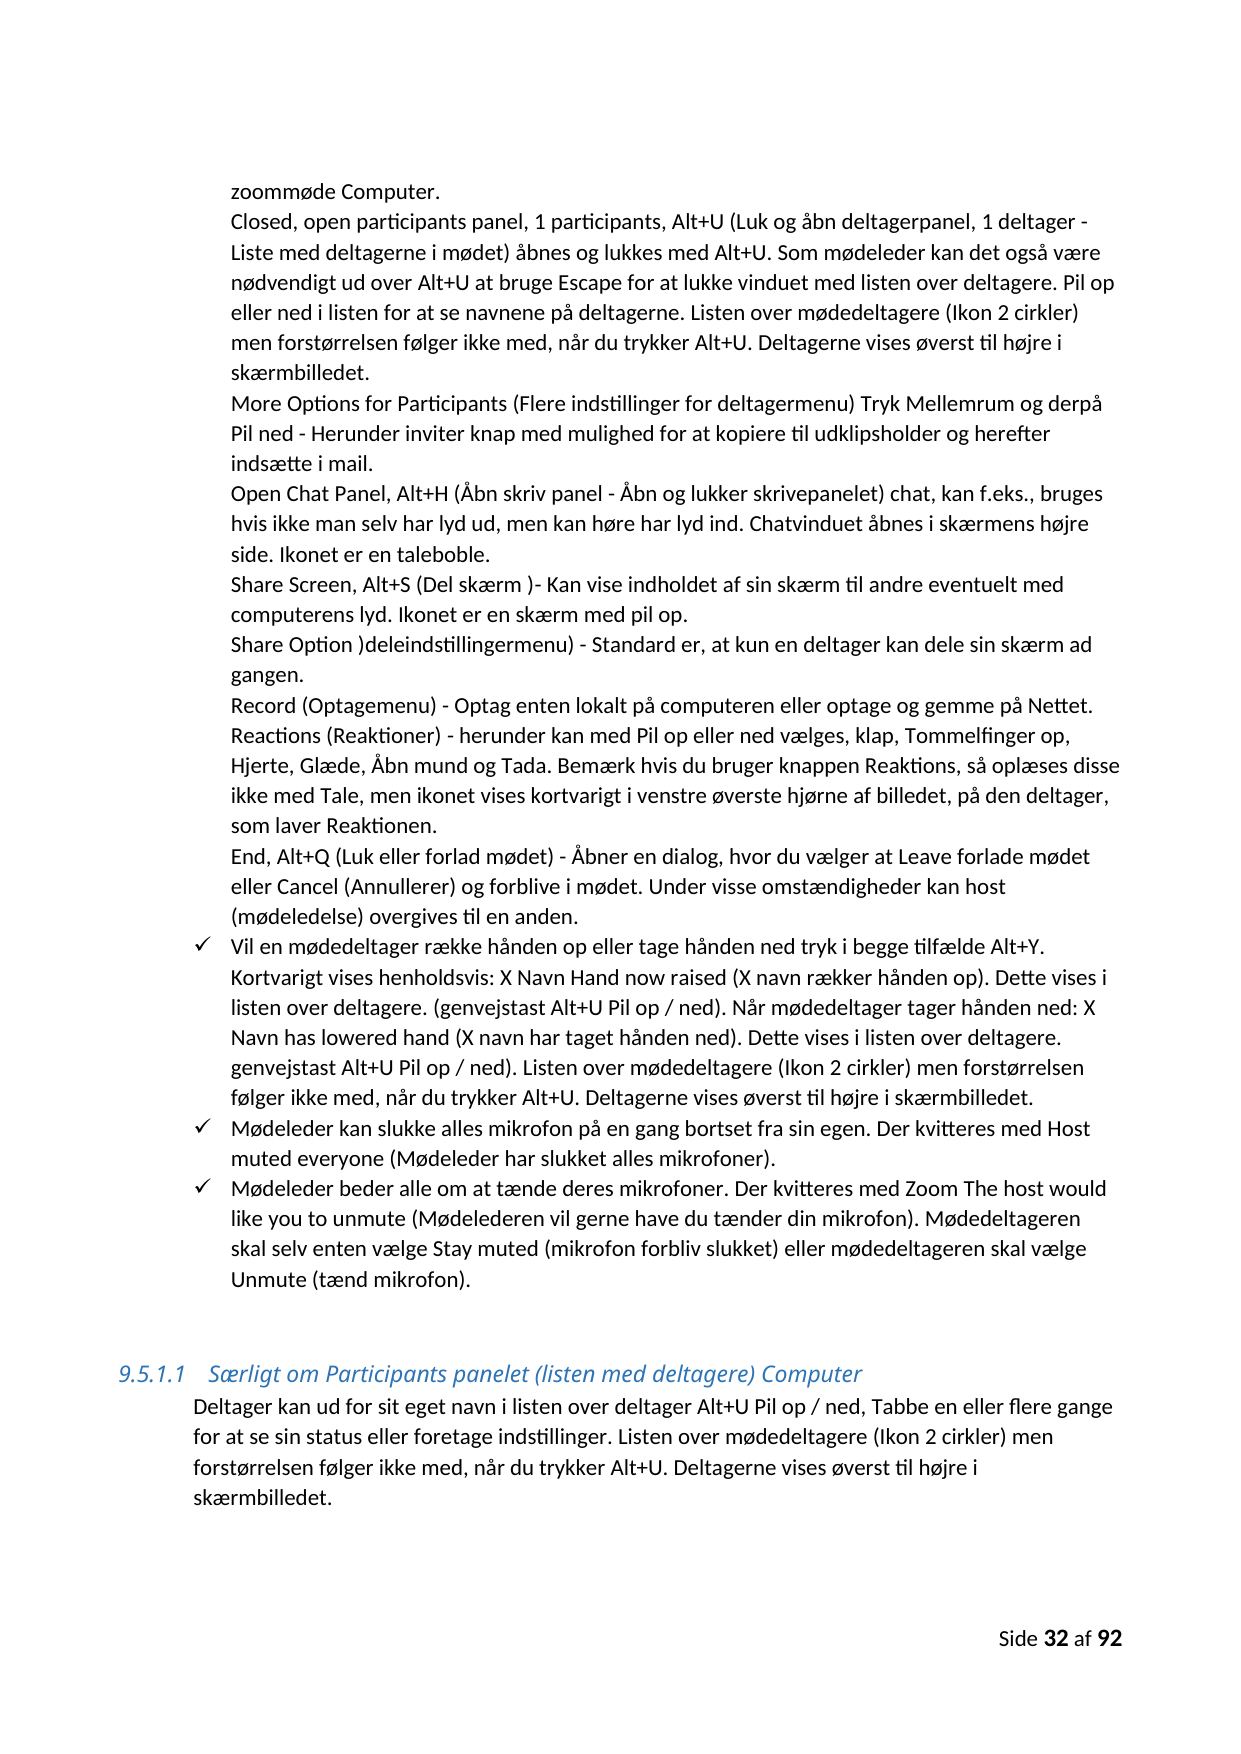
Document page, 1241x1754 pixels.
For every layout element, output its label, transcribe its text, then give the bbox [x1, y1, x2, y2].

subtitle Særligt om Participants panelet (listen med deltagere) Computer [118, 1358, 1122, 1390]
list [193, 177, 1122, 930]
list Mødeleder beder alle om at tænde deres mikrofoner. Der kvitteres med Zoom The host would like you to unmute (Mødelederen vil gerne have du tænder din mikrofon). Mødedeltageren skal selv enten vælge Stay muted (mikrofon forbliv slukket) eller mødedeltageren skal vælge Unmute (tænd mikrofon). [193, 1174, 1122, 1293]
list Vil en mødedeltager række hånden op eller tage hånden ned tryk i begge tilfælde Alt+Y. Kortvarigt vises henholdsvis: X Navn Hand now raised (X navn rækker hånden op). Dette vises i listen over deltagere. (genvejstast Alt+U Pil op / ned). Når mødedeltager tager hånden ned: X Navn has lowered hand (X navn har taget hånden ned). Dette vises i listen over deltagere. genvejstast Alt+U Pil op / ned). Listen over mødedeltagere (Ikon 2 cirkler) men forstørrelsen følger ikke med, når du trykker Alt+U. Deltagerne vises øverst til højre i skærmbilledet. [193, 932, 1122, 1111]
text Deltager kan ud for sit eget navn i listen over deltager Alt+U Pil op / ned, Tabbe en eller flere gange for at se sin status eller foretage indstillinger. Listen over mødedeltagere (Ikon 2 cirkler) men forstørrelsen følger ikke med, når du trykker Alt+U. Deltagerne vises øverst til højre i skærmbilledet. [193, 1392, 1122, 1511]
list Mødeleder kan slukke alles mikrofon på en gang bortset fra sin egen. Der kvitteres med Host muted everyone (Mødeleder har slukket alles mikrofoner). [193, 1114, 1122, 1172]
